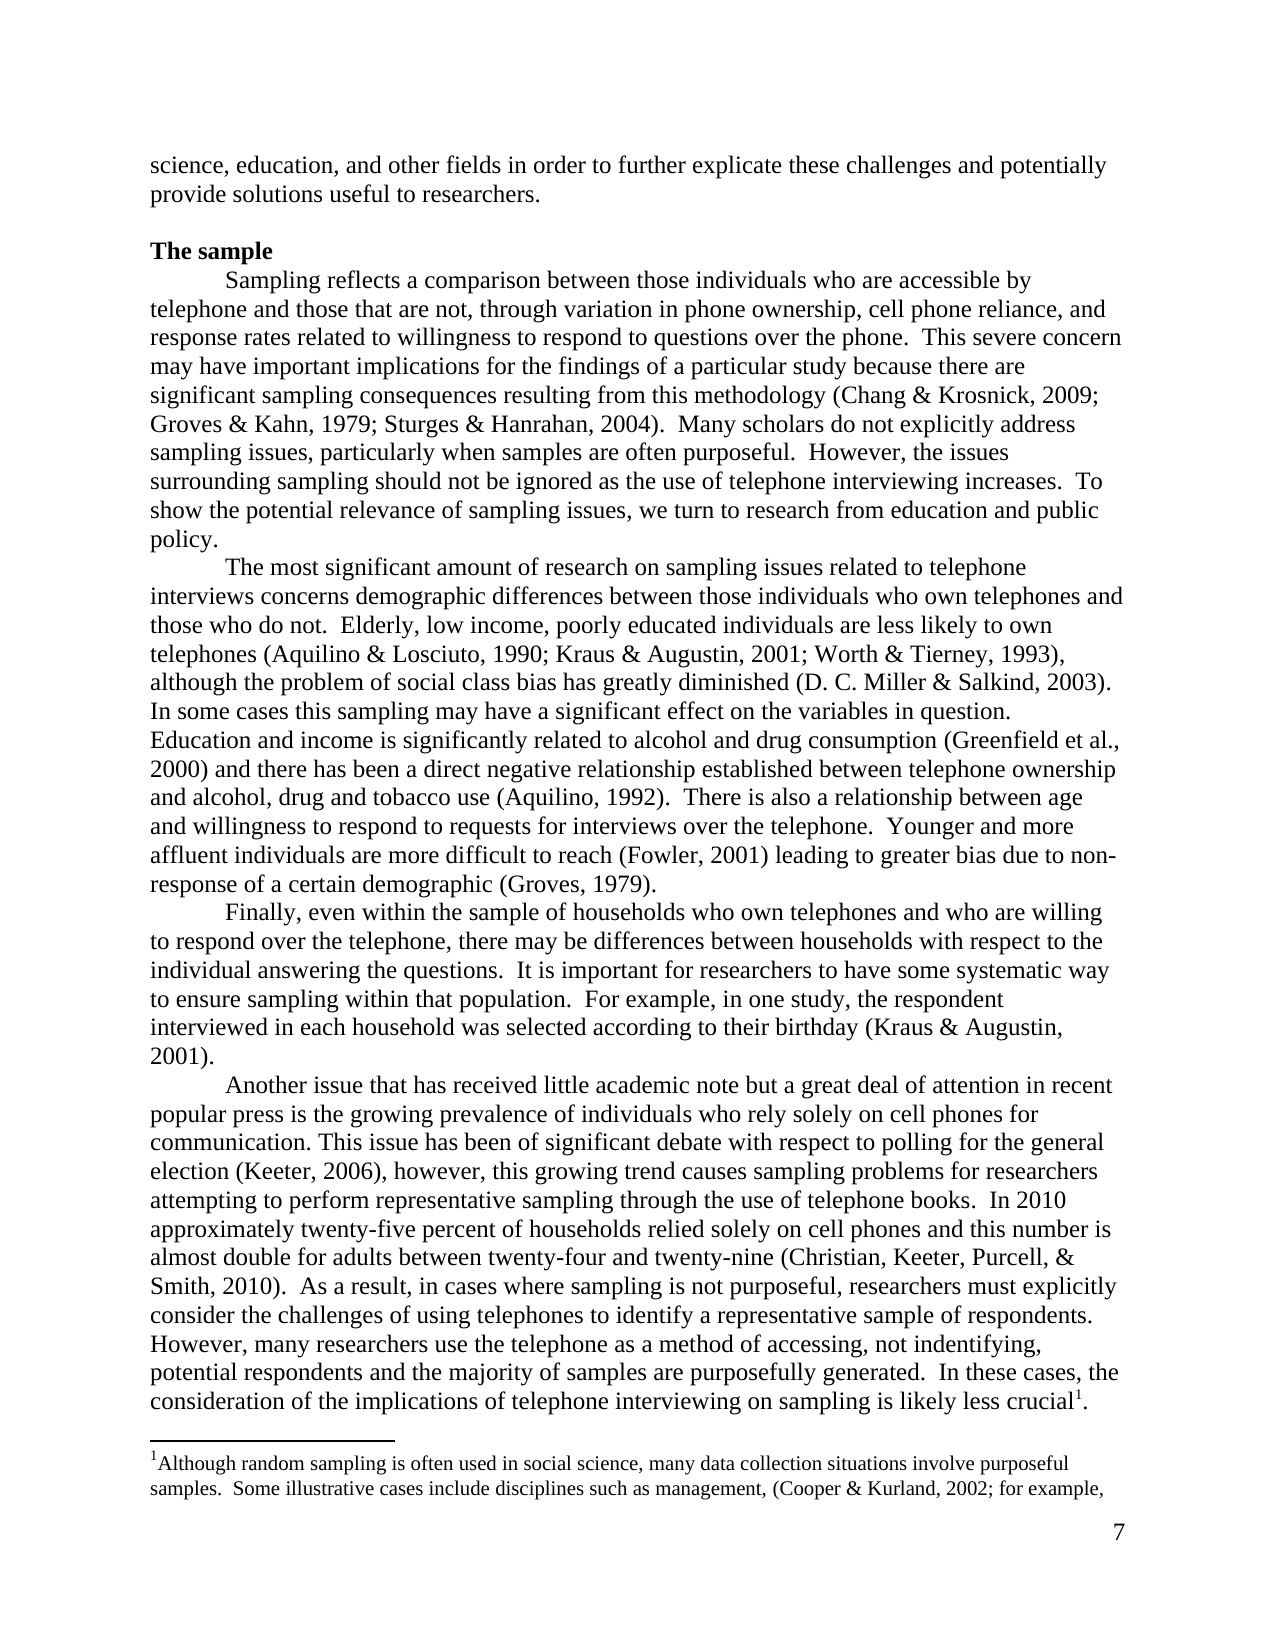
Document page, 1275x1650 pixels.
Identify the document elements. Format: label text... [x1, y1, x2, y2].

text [150, 150, 1125, 207]
text The sample [150, 236, 1125, 265]
text Finally, even within the sample of households who own telephones and who are willing to respond over the telephone, there may be differences between households with respect to the individual answering the questions. It is important for researchers to have some systematic way to ensure sampling within that population. For example, in one study, the respondent interviewed in each household was selected according to their birthday (Kraus & Augustin, 2001). [150, 897, 1125, 1070]
text The most significant amount of research on sampling issues related to telephone interviews concerns demographic differences between those individuals who own telephones and those who do not. Elderly, low income, poorly educated individuals are less likely to own telephones (Aquilino & Losciuto, 1990; Kraus & Augustin, 2001; Worth & Tierney, 1993), although the problem of social class bias has greatly diminished (D. C. Miller & Salkind, 2003). In some cases this sampling may have a significant effect on the variables in question. Education and income is significantly related to alcohol and drug consumption (Greenfield et al., 2000) and there has been a direct negative relationship established between telephone ownership and alcohol, drug and tobacco use (Aquilino, 1992). There is also a relationship between age and willingness to respond to requests for interviews over the telephone. Younger and more affluent individuals are more difficult to reach (Fowler, 2001) leading to greater bias due to non-response of a certain demographic (Groves, 1979). [150, 552, 1125, 897]
text Sampling reflects a comparison between those individuals who are accessible by telephone and those that are not, through variation in phone ownership, cell phone reliance, and response rates related to willingness to respond to questions over the phone. This severe concern may have important implications for the findings of a particular study because there are significant sampling consequences resulting from this methodology (Chang & Krosnick, 2009; Groves & Kahn, 1979; Sturges & Hanrahan, 2004). Many scholars do not explicitly address sampling issues, particularly when samples are often purposeful. However, the issues surrounding sampling should not be ignored as the use of telephone interviewing increases. To show the potential relevance of sampling issues, we turn to research from education and public policy. [150, 265, 1125, 552]
text Another issue that has received little academic note but a great deal of attention in recent popular press is the growing prevalence of individuals who rely solely on cell phones for communication. This issue has been of significant debate with respect to polling for the general election (Keeter, 2006), however, this growing trend causes sampling problems for researchers attempting to perform representative sampling through the use of telephone books. In 2010 approximately twenty-five percent of households relied solely on cell phones and this number is almost double for adults between twenty-four and twenty-nine (Christian, Keeter, Purcell, & Smith, 2010). As a result, in cases where sampling is not purposeful, researchers must explicitly consider the challenges of using telephones to identify a representative sample of respondents. However, many researchers use the telephone as a method of accessing, not indentifying, potential respondents and the majority of samples are purposefully generated. In these cases, the consideration of the implications of telephone interviewing on sampling is likely less crucial. [150, 1070, 1125, 1415]
